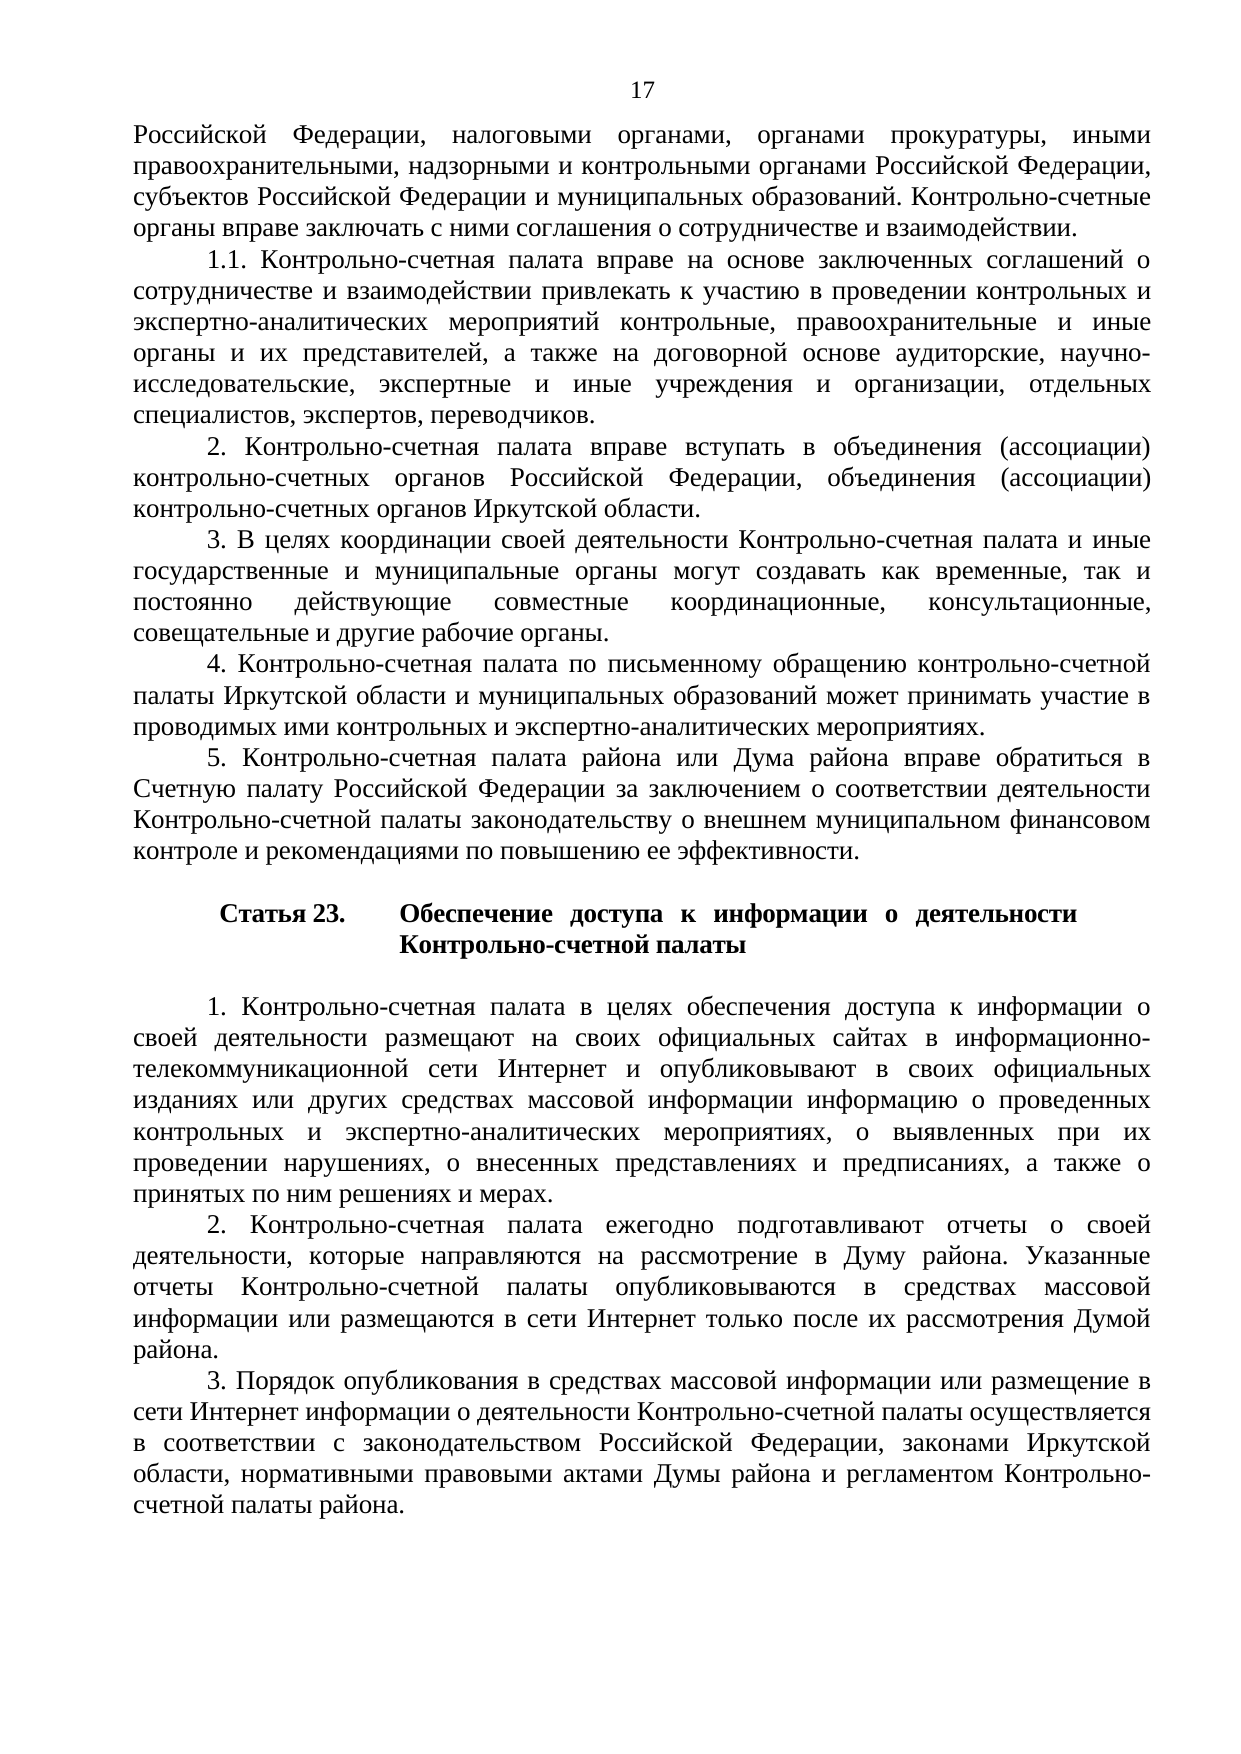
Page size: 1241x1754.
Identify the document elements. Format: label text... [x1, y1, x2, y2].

text 1. Контрольно-счетная палата в целях обеспечения доступа к информации о своей деятельности размещают на своих официальных сайтах в информационно-телекоммуникационной сети Интернет и опубликовывают в своих официальных изданиях или других средствах массовой информации информацию о проведенных контрольных и экспертно-аналитических мероприятиях, о выявленных при их проведении нарушениях, о внесенных представлениях и предписаниях, а также о принятых по ним решениях и мерах. [133, 990, 1152, 1208]
text 3. В целях координации своей деятельности Контрольно-счетная палата и иные государственные и муниципальные органы могут создавать как временные, так и постоянно действующие совместные координационные, консультационные, совещательные и другие рабочие органы. [133, 523, 1152, 648]
text 4. Контрольно-счетная палата по письменному обращению контрольно-счетной палаты Иркутской области и муниципальных образований может принимать участие в проводимых ими контрольных и экспертно-аналитических мероприятиях. [133, 648, 1152, 741]
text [133, 118, 1152, 243]
text 1.1. Контрольно-счетная палата вправе на основе заключенных соглашений о сотрудничестве и взаимодействии привлекать к участию в проведении контрольных и экспертно-аналитических мероприятий контрольные, правоохранительные и иные органы и их представителей, а также на договорной основе аудиторские, научно-исследовательские, экспертные и иные учреждения и организации, отдельных специалистов, экспертов, переводчиков. [133, 243, 1152, 429]
table_header Обеспечение доступа к информации о деятельности Контрольно-счетной палаты [388, 897, 1089, 990]
text 2. Контрольно-счетная палата вправе вступать в объединения (ассоциации) контрольно-счетных органов Российской Федерации, объединения (ассоциации) контрольно-счетных органов Иркутской области. [133, 429, 1152, 523]
text 2. Контрольно-счетная палата ежегодно подготавливают отчеты о своей деятельности, которые направляются на рассмотрение в Думу района. Указанные отчеты Контрольно-счетной палаты опубликовываются в средствах массовой информации или размещаются в сети Интернет только после их рассмотрения Думой района. [133, 1208, 1152, 1364]
text 3. Порядок опубликования в средствах массовой информации или размещение в сети Интернет информации о деятельности Контрольно-счетной палаты осуществляется в соответствии с законодательством Российской Федерации, законами Иркутской области, нормативными правовыми актами Думы района и регламентом Контрольно-счетной палаты района. [133, 1364, 1152, 1520]
table_header Статья 23. [208, 897, 388, 990]
text 5. Контрольно-счетная палата района или Дума района вправе обратиться в Счетную палату Российской Федерации за заключением о соответствии деятельности Контрольно-счетной палаты законодательству о внешнем муниципальном финансовом контроле и рекомендациями по повышению ее эффективности. [133, 741, 1152, 866]
